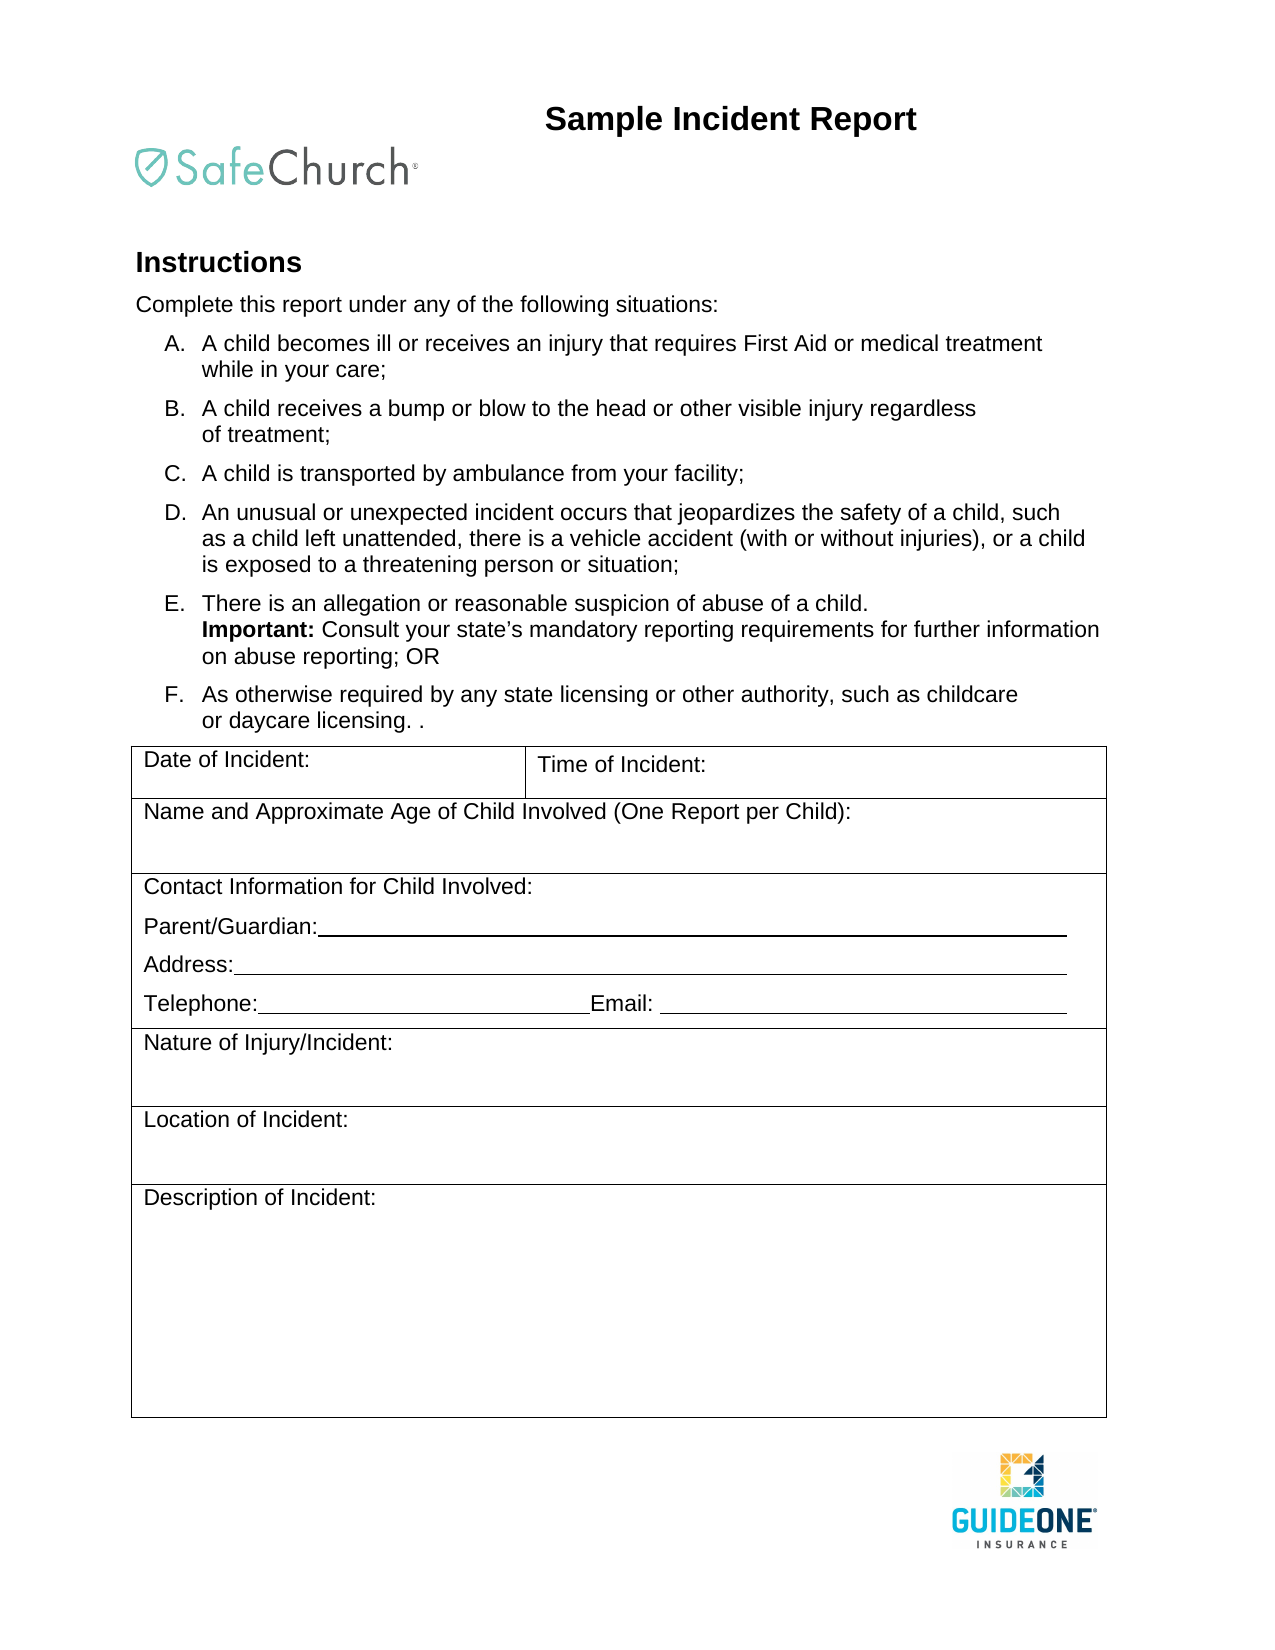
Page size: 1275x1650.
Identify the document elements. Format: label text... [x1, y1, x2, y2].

list As otherwise required by any state licensing or other authority, such as childcare or daycare licensing. . [164, 682, 1044, 733]
picture [132, 141, 419, 189]
subtitle Instructions [135, 245, 1148, 279]
list A child becomes ill or receives an injury that requires First Aid or medical treatment while in your care; [164, 331, 1100, 382]
table_cell Name and Approximate Age of Child Involved (One Report per Child): [132, 799, 1106, 873]
table_cell Nature of Injury/Incident: [132, 1029, 1106, 1106]
text Important: Consult your state’s mandatory reporting requirements for further information on abuse reporting; OR [202, 616, 1117, 669]
list An unusual or unexpected incident occurs that jeopardizes the safety of a child, such as a child left unattended, there is a vehicle accident (with or without injuries), or a child is exposed to a threatening person or situation; [164, 498, 1090, 578]
text Complete this report under any of the following situations: [135, 291, 1148, 318]
table_header Date of Incident: [132, 747, 525, 798]
title Sample Incident Report [544, 99, 1148, 138]
table_cell Contact Information for Child Involved: Parent/Guardian: Address: Telephone: Email: [132, 874, 1106, 1028]
table_header Time of Incident: [526, 747, 1106, 798]
list There is an allegation or reasonable suspicion of abuse of a child. [164, 590, 1148, 616]
picture [952, 1452, 1098, 1549]
table_cell Location of Incident: [132, 1107, 1106, 1184]
table_cell Description of Incident: [132, 1185, 1106, 1417]
list A child receives a bump or blow to the head or other visible injury regardless of treatment; [164, 395, 1001, 448]
list A child is transported by ambulance from your facility; [164, 459, 1148, 486]
